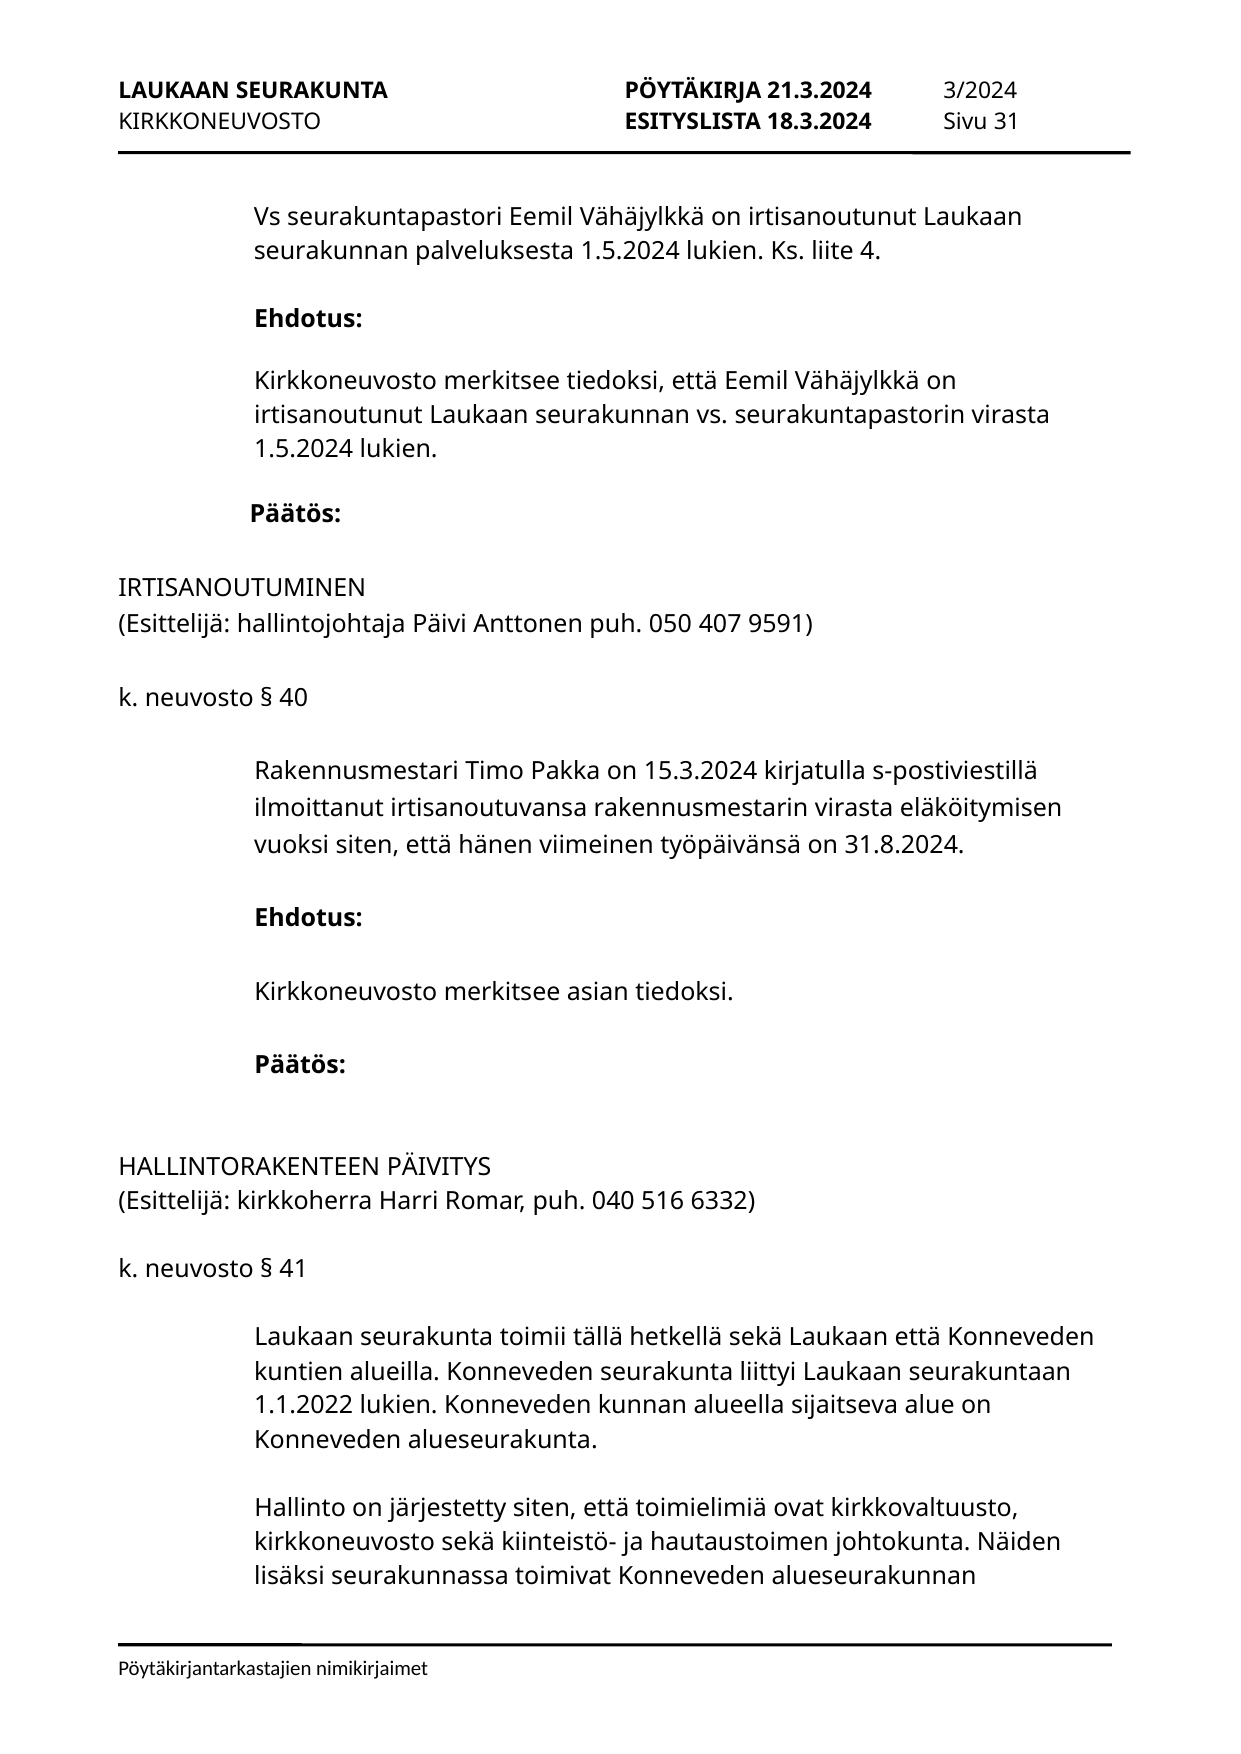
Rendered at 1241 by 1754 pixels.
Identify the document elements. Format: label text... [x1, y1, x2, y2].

text Ehdotus: [118, 301, 1122, 335]
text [254, 1489, 1122, 1592]
text (Esittelijä: kirkkoherra Harri Romar, puh. 040 516 6332) [118, 1183, 1122, 1217]
text Laukaan seurakunta toimii tällä hetkellä sekä Laukaan että Konneveden kuntien alueilla. Konneveden seurakunta liittyi Laukaan seurakuntaan 1.1.2022 lukien. Konneveden kunnan alueella sijaitseva alue on Konneveden alueseurakunta. [254, 1319, 1122, 1455]
text k. neuvosto § 40 [118, 679, 1122, 713]
text (Esittelijä: hallintojohtaja Päivi Anttonen puh. 050 407 9591) [118, 606, 1122, 640]
text Kirkkoneuvosto merkitsee tiedoksi, että Eemil Vähäjylkkä on irtisanoutunut Laukaan seurakunnan vs. seurakuntapastorin virasta 1.5.2024 lukien. [254, 363, 1122, 465]
text Vs seurakuntapastori Eemil Vähäjylkkä on irtisanoutunut Laukaan seurakunnan palveluksesta 1.5.2024 lukien. Ks. liite 4. [253, 198, 1122, 267]
text Kirkkoneuvosto merkitsee asian tiedoksi. [254, 974, 1122, 1008]
text Päätös: [254, 1047, 1122, 1081]
text k. neuvosto § 41 [118, 1251, 1122, 1285]
text Ehdotus: [254, 900, 1122, 934]
text HALLINTORAKENTEEN PÄIVITYS [118, 1149, 1122, 1183]
text IRTISANOUTUMINEN [118, 569, 1122, 603]
text Rakennusmestari Timo Pakka on 15.3.2024 kirjatulla s-postiviestillä ilmoittanut irtisanoutuvansa rakennusmestarin virasta eläköitymisen vuoksi siten, että hänen viimeinen työpäivänsä on 31.8.2024. [254, 753, 1122, 861]
text Päätös: [118, 496, 1122, 530]
